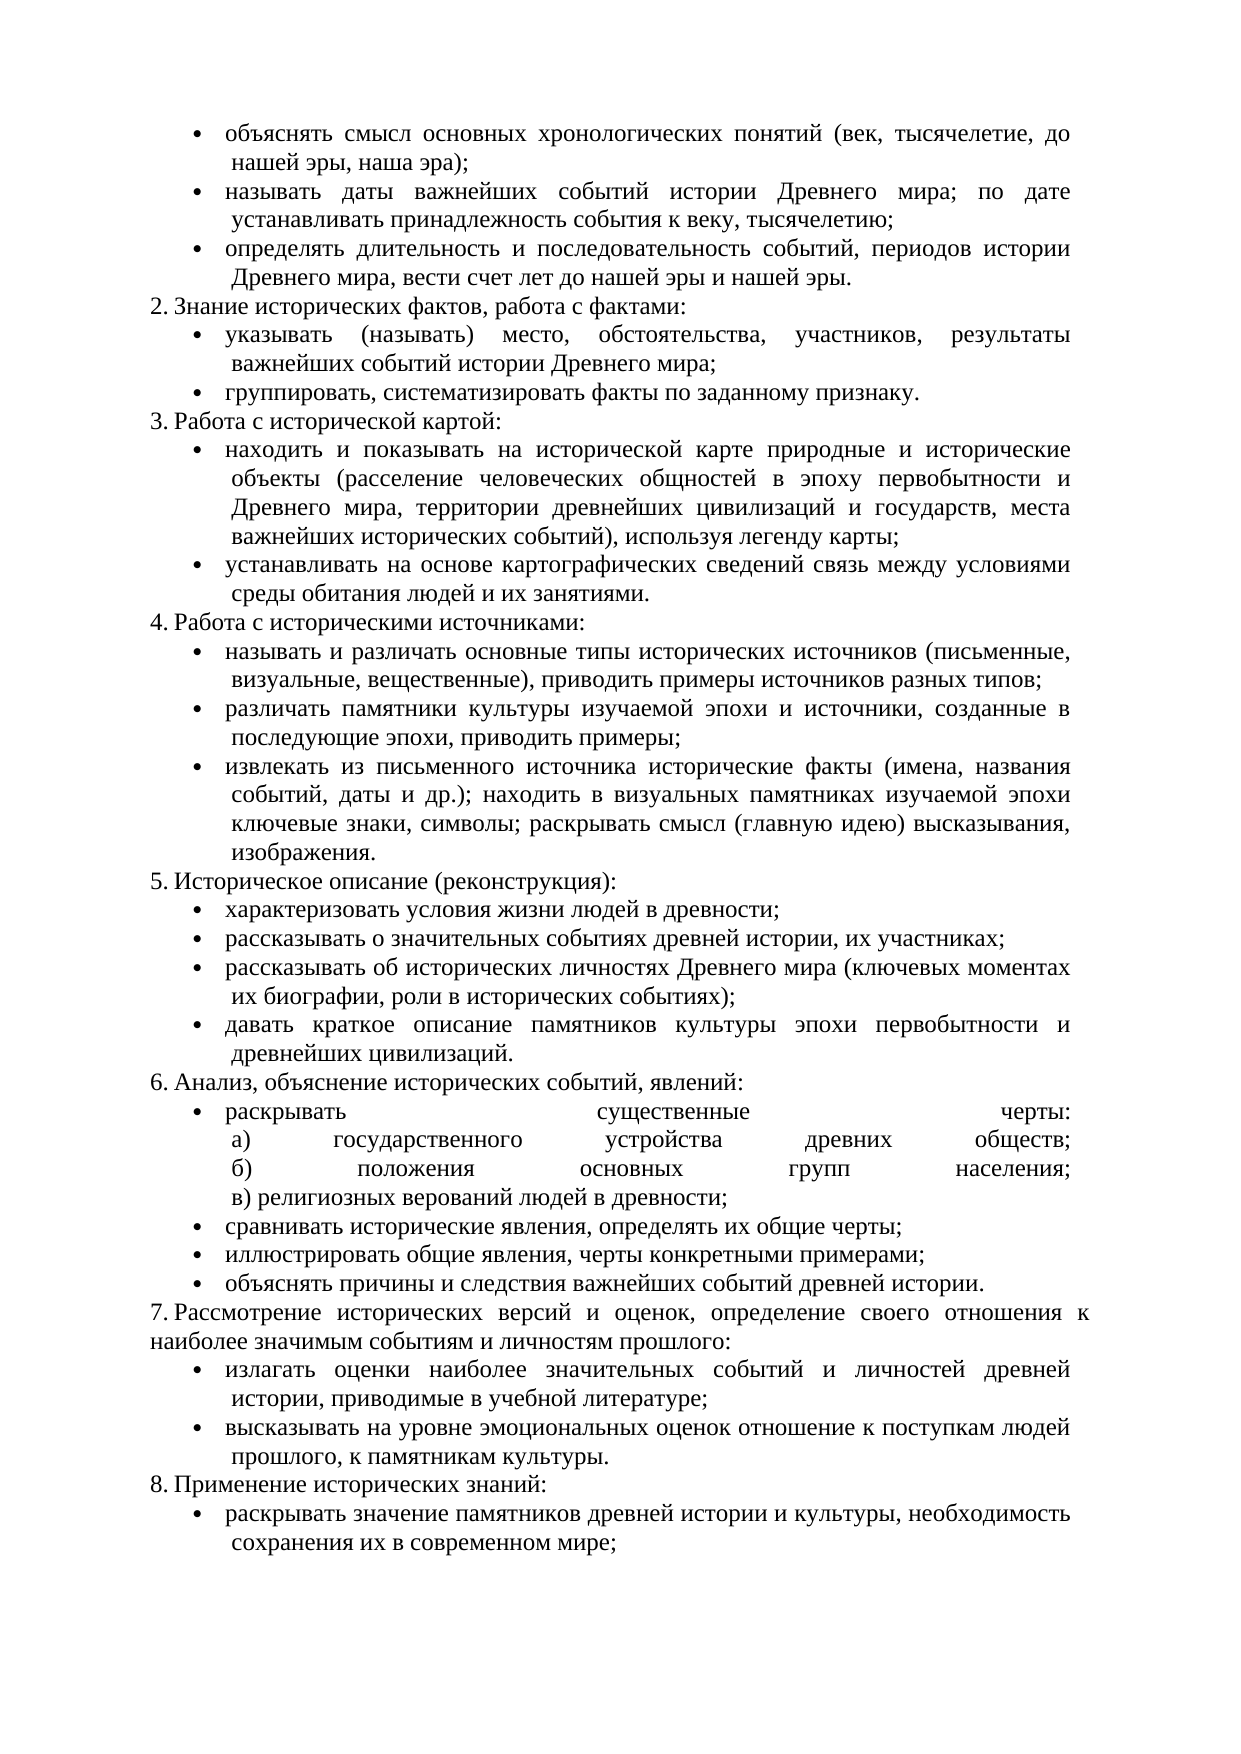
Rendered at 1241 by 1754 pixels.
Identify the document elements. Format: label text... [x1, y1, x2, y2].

list называть даты важнейших событий истории Древнего мира; по дате устанавливать принадлежность события к веку, тысячелетию; [194, 176, 1071, 233]
text 4. Работа с историческими источниками: [150, 607, 1090, 636]
list объяснять причины и следствия важнейших событий древней истории. [194, 1268, 1071, 1297]
list называть и различать основные типы исторических источников (письменные, визуальные, вещественные), приводить примеры источников разных типов; [194, 636, 1071, 693]
text 8. Применение исторических знаний: [150, 1469, 1090, 1498]
list раскрывать существенные черты: а) государственного устройства древних обществ; б) положения основных групп населения; в) религиозных верований людей в древности; [194, 1096, 1071, 1211]
list раскрывать значение памятников древней истории и культуры, необходимость сохранения их в современном мире; [194, 1498, 1071, 1556]
list различать памятники культуры изучаемой эпохи и источники, созданные в последующие эпохи, приводить примеры; [194, 693, 1071, 751]
text 5. Историческое описание (реконструкция): [150, 866, 1090, 894]
list рассказывать о значительных событиях древней истории, их участниках; [194, 923, 1071, 952]
list определять длительность и последовательность событий, периодов истории Древнего мира, вести счет лет до нашей эры и нашей эры. [194, 233, 1071, 291]
list указывать (называть) место, обстоятельства, участников, результаты важнейших событий истории Древнего мира; [194, 319, 1071, 377]
list сравнивать исторические явления, определять их общие черты; [194, 1211, 1071, 1239]
list рассказывать об исторических личностях Древнего мира (ключевых моментах их биографии, роли в исторических событиях); [194, 952, 1071, 1009]
list высказывать на уровне эмоциональных оценок отношение к поступкам людей прошлого, к памятникам культуры. [194, 1412, 1071, 1469]
text 3. Работа с исторической картой: [150, 406, 1090, 434]
text 2. Знание исторических фактов, работа с фактами: [150, 291, 1090, 319]
text 6. Анализ, объяснение исторических событий, явлений: [150, 1067, 1090, 1096]
list излагать оценки наиболее значительных событий и личностей древней истории, приводимые в учебной литературе; [194, 1354, 1071, 1412]
list находить и показывать на исторической карте природные и исторические объекты (расселение человеческих общностей в эпоху первобытности и Древнего мира, территории древнейших цивилизаций и государств, места важнейших исторических событий), используя легенду карты; [194, 434, 1071, 549]
text 7. Рассмотрение исторических версий и оценок, определение своего отношения к наиболее значимым событиям и личностям прошлого: [150, 1297, 1090, 1354]
list характеризовать условия жизни людей в древности; [194, 894, 1071, 923]
list иллюстрировать общие явления, черты конкретными примерами; [194, 1239, 1071, 1268]
list объяснять смысл основных хронологических понятий (век, тысячелетие, до нашей эры, наша эра); [194, 118, 1071, 176]
list извлекать из письменного источника исторические факты (имена, названия событий, даты и др.); находить в визуальных памятниках изучаемой эпохи ключевые знаки, символы; раскрывать смысл (главную идею) высказывания, изображения. [194, 751, 1071, 866]
list группировать, систематизировать факты по заданному признаку. [194, 377, 1071, 406]
list давать краткое описание памятников культуры эпохи первобытности и древнейших цивилизаций. [194, 1009, 1071, 1067]
list устанавливать на основе картографических сведений связь между условиями среды обитания людей и их занятиями. [194, 549, 1071, 607]
